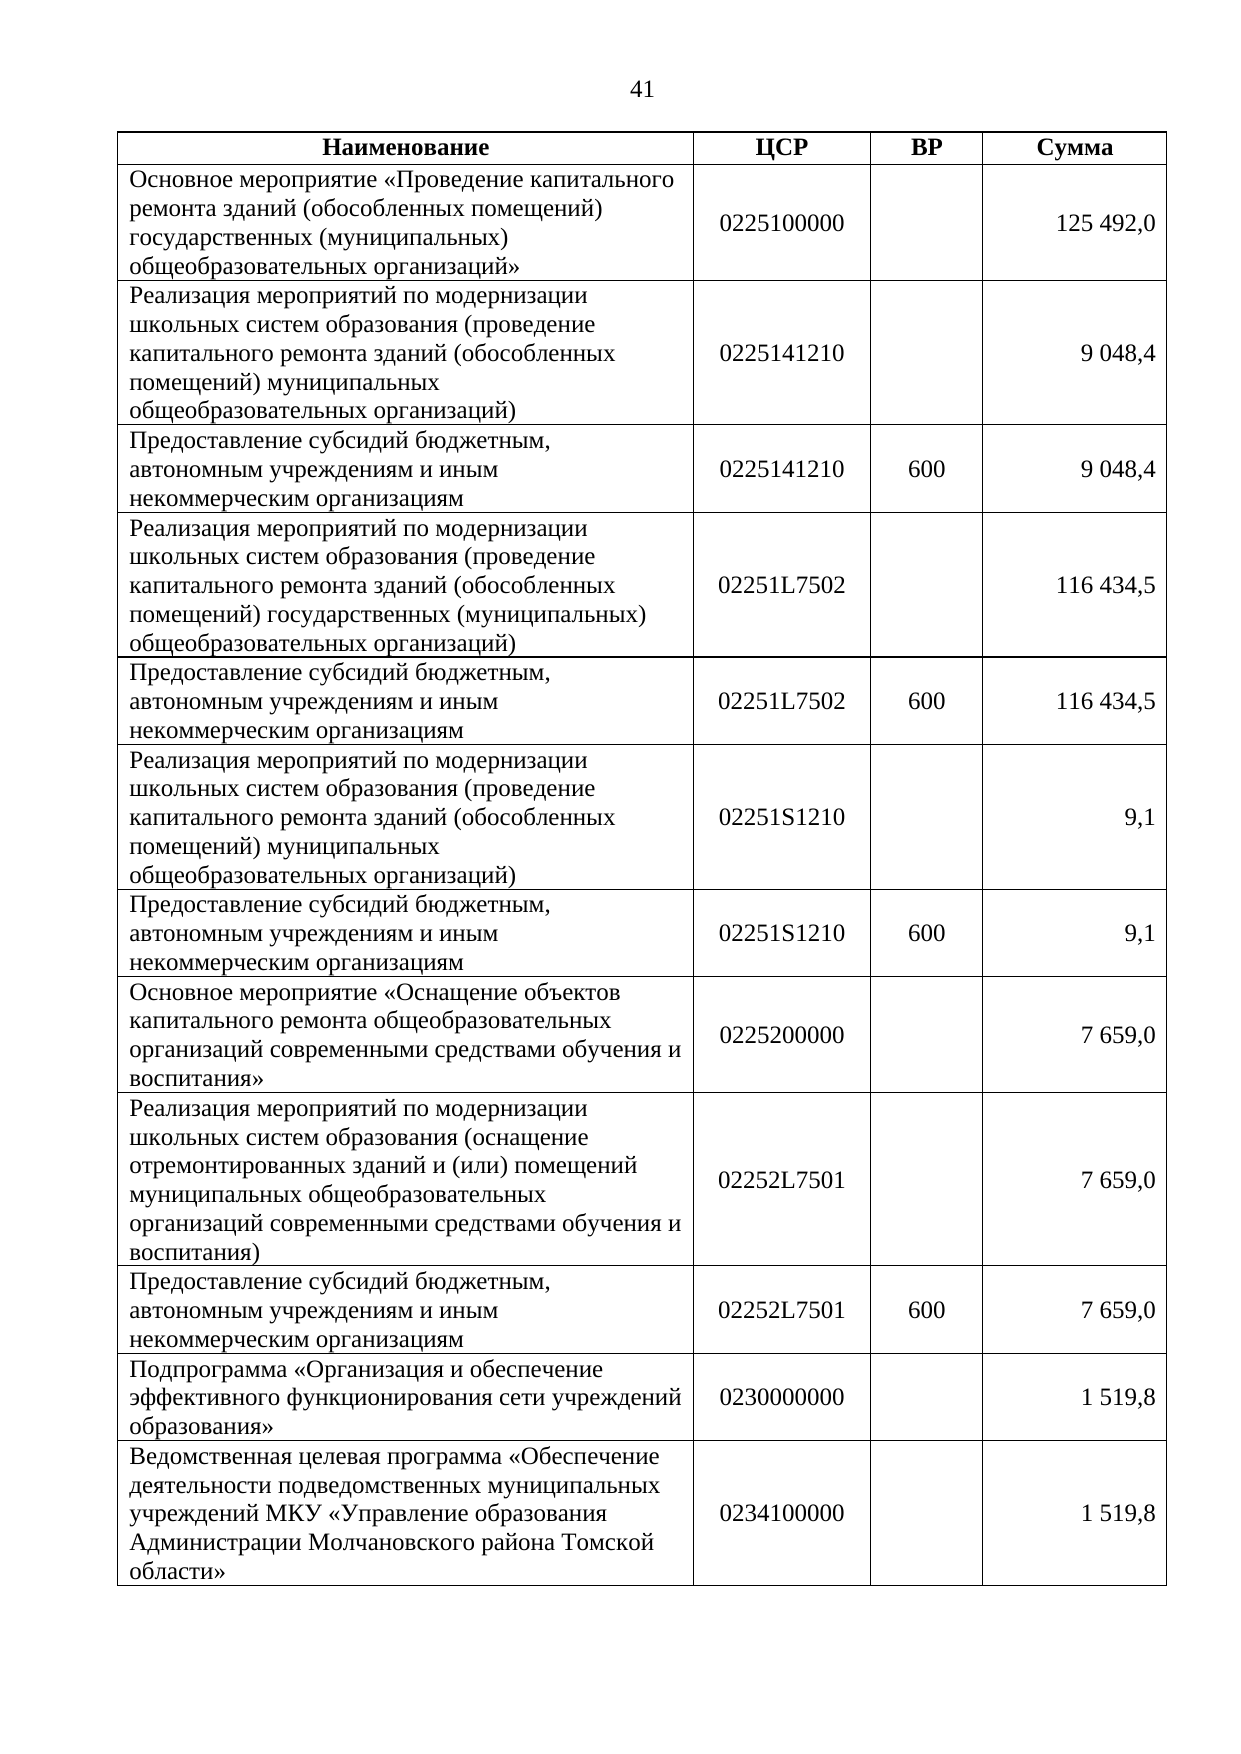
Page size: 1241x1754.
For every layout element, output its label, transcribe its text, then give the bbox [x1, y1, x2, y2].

table_cell 02252L7501 [694, 1093, 870, 1265]
table_header Наименование [118, 133, 693, 163]
table_cell 600 [871, 658, 982, 744]
table_cell Основное мероприятие «Проведение капитального ремонта зданий (обособленных помещений) государственных (муниципальных) общеобразовательных организаций» [118, 165, 693, 279]
table_cell [871, 745, 982, 888]
table_cell 600 [871, 1266, 982, 1353]
table_cell Предоставление субсидий бюджетным, автономным учреждениям и иным некоммерческим организациям [118, 425, 693, 512]
table_cell 600 [871, 425, 982, 512]
table_cell 7 659,0 [983, 977, 1166, 1092]
table_header Сумма [983, 133, 1166, 163]
table_cell 600 [871, 890, 982, 976]
table_cell 1 519,8 [983, 1354, 1166, 1440]
table_cell 02252L7501 [694, 1266, 870, 1353]
table_cell 9,1 [983, 890, 1166, 976]
table_cell Предоставление субсидий бюджетным, автономным учреждениям и иным некоммерческим организациям [118, 1266, 693, 1353]
table_cell [871, 1441, 982, 1585]
table_cell 0225141210 [694, 281, 870, 424]
table_cell 125 492,0 [983, 165, 1166, 279]
table_cell 7 659,0 [983, 1266, 1166, 1353]
table_cell Реализация мероприятий по модернизации школьных систем образования (оснащение отремонтированных зданий и (или) помещений муниципальных общеобразовательных организаций современными средствами обучения и воспитания) [118, 1093, 693, 1265]
table_cell [871, 513, 982, 656]
table_cell [871, 1354, 982, 1440]
table_cell 9 048,4 [983, 281, 1166, 424]
table_cell 02251S1210 [694, 745, 870, 888]
table_header ЦСР [694, 133, 870, 163]
table_cell [871, 977, 982, 1092]
table_cell [871, 281, 982, 424]
table_cell [871, 165, 982, 279]
table_cell 0234100000 [694, 1441, 870, 1585]
table_cell Реализация мероприятий по модернизации школьных систем образования (проведение капитального ремонта зданий (обособленных помещений) муниципальных общеобразовательных организаций) [118, 281, 693, 424]
table_cell 0225100000 [694, 165, 870, 279]
table_cell Реализация мероприятий по модернизации школьных систем образования (проведение капитального ремонта зданий (обособленных помещений) государственных (муниципальных) общеобразовательных организаций) [118, 513, 693, 656]
table_cell 0225141210 [694, 425, 870, 512]
table_cell Предоставление субсидий бюджетным, автономным учреждениям и иным некоммерческим организациям [118, 658, 693, 744]
table_cell [871, 1093, 982, 1265]
table_header ВР [871, 133, 982, 163]
table_cell 116 434,5 [983, 513, 1166, 656]
table_cell Основное мероприятие «Оснащение объектов капитального ремонта общеобразовательных организаций современными средствами обучения и воспитания» [118, 977, 693, 1092]
table_cell 9,1 [983, 745, 1166, 888]
table_cell 1 519,8 [983, 1441, 1166, 1585]
table_cell Ведомственная целевая программа «Обеспечение деятельности подведомственных муниципальных учреждений МКУ «Управление образования Администрации Молчановского района Томской области» [118, 1441, 693, 1585]
table_cell 0225200000 [694, 977, 870, 1092]
table_cell Предоставление субсидий бюджетным, автономным учреждениям и иным некоммерческим организациям [118, 890, 693, 976]
table_cell Подпрограмма «Организация и обеспечение эффективного функционирования сети учреждений образования» [118, 1354, 693, 1440]
table_cell Реализация мероприятий по модернизации школьных систем образования (проведение капитального ремонта зданий (обособленных помещений) муниципальных общеобразовательных организаций) [118, 745, 693, 888]
table_cell 02251L7502 [694, 658, 870, 744]
table_cell 7 659,0 [983, 1093, 1166, 1265]
table_cell 02251L7502 [694, 513, 870, 656]
table_cell 0230000000 [694, 1354, 870, 1440]
table_cell 9 048,4 [983, 425, 1166, 512]
table_cell 116 434,5 [983, 658, 1166, 744]
table_cell 02251S1210 [694, 890, 870, 976]
